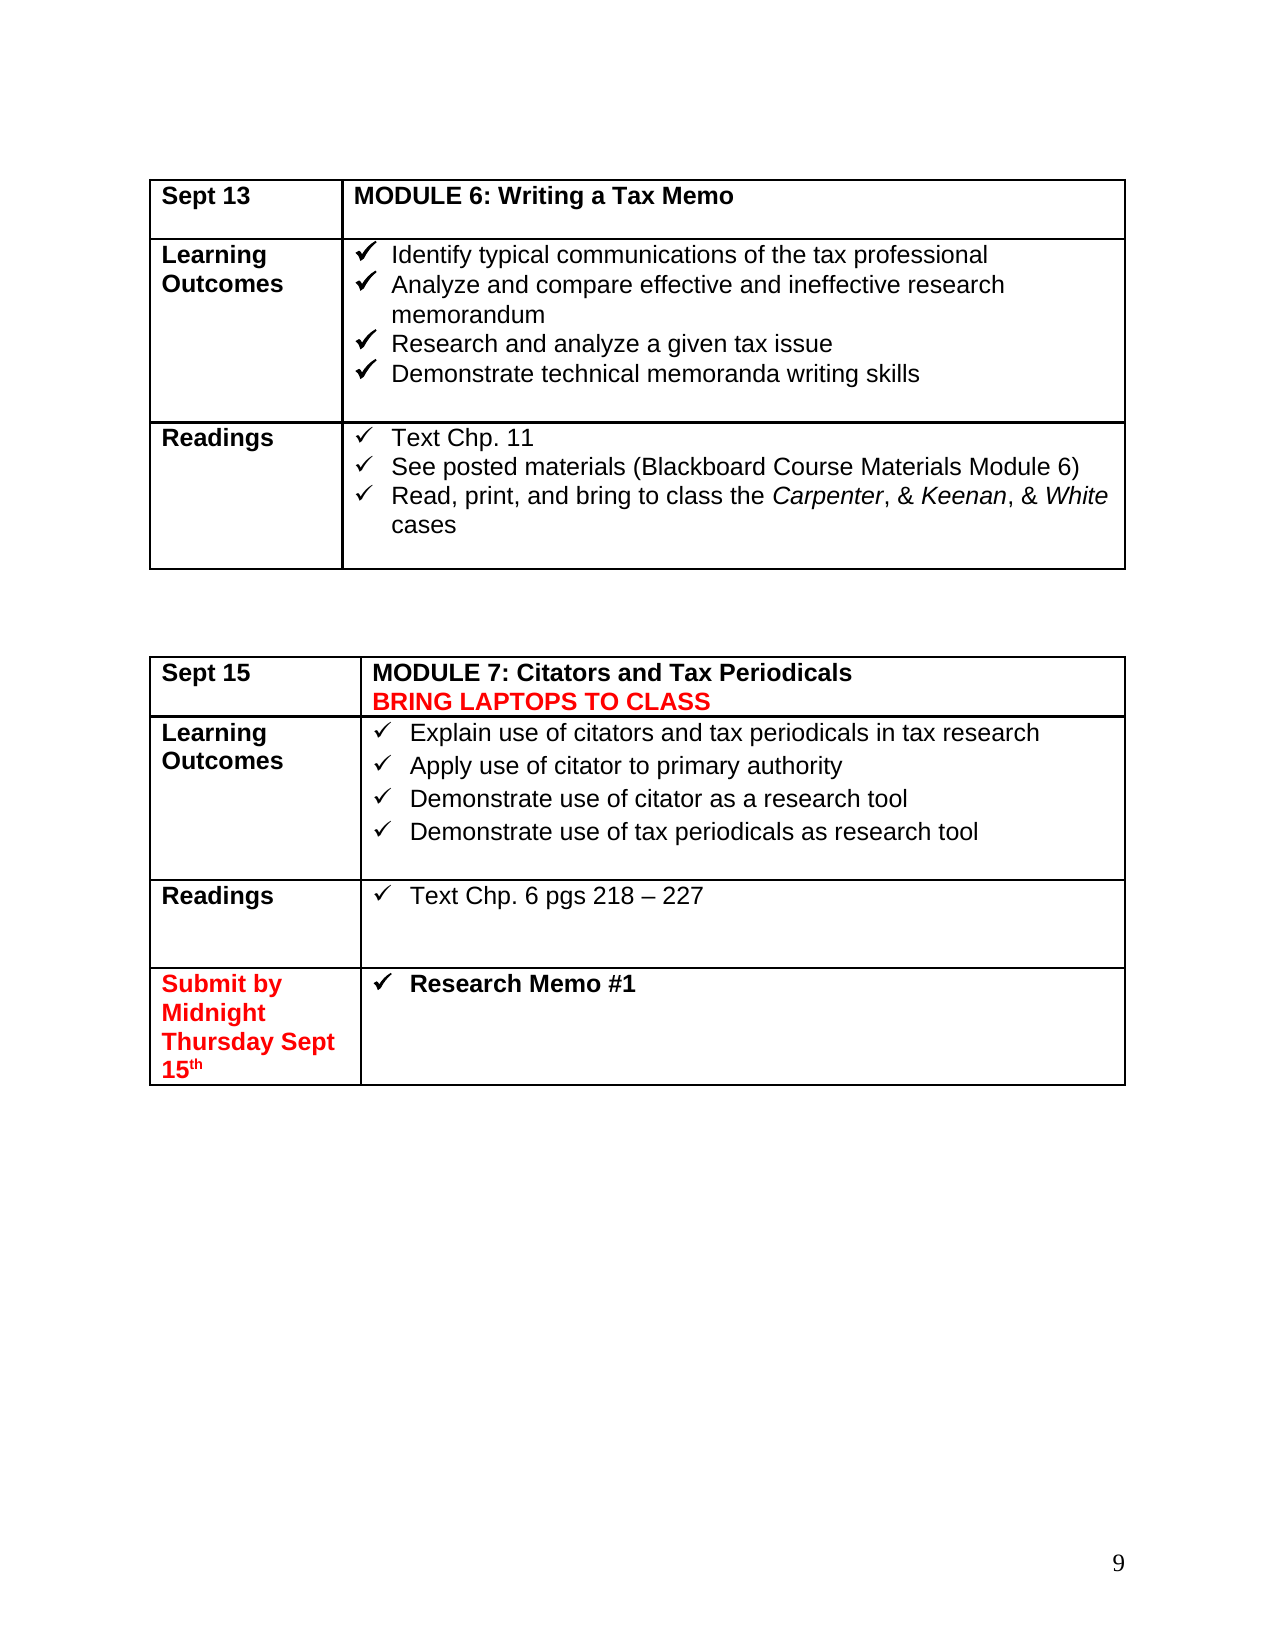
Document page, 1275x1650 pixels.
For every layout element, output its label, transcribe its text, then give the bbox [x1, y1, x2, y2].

table_header MODULE 7: Citators and Tax Periodicals BRING LAPTOPS TO CLASS [362, 658, 1124, 715]
table_cell Research Memo #1 [362, 969, 1124, 1084]
table_cell Text Chp. 6 pgs 218 – 227 [362, 881, 1124, 967]
table_cell Explain use of citators and tax periodicals in tax research Apply use of citator to primary authority Demonstrate use of citator as a research tool Demonstrate use of tax periodicals as research tool [362, 718, 1124, 879]
table_cell Submit by Midnight Thursday Sept 15th [151, 969, 360, 1084]
table_cell Readings [151, 881, 360, 967]
table_cell Learning Outcomes [151, 718, 360, 879]
table_cell Text Chp. 11 See posted materials (Blackboard Course Materials Module 6) Read, print, and bring to class the Carpenter, & Keenan, & White cases [344, 424, 1124, 567]
table_cell Learning Outcomes [151, 240, 341, 421]
table_header Sept 15 [151, 658, 360, 715]
table_header Sept 13 [151, 181, 341, 238]
table_header MODULE 6: Writing a Tax Memo [344, 181, 1124, 238]
table_cell Readings [151, 424, 341, 567]
table_cell Identify typical communications of the tax professional Analyze and compare effective and ineffective research memorandum Research and analyze a given tax issue Demonstrate technical memoranda writing skills [344, 240, 1124, 421]
